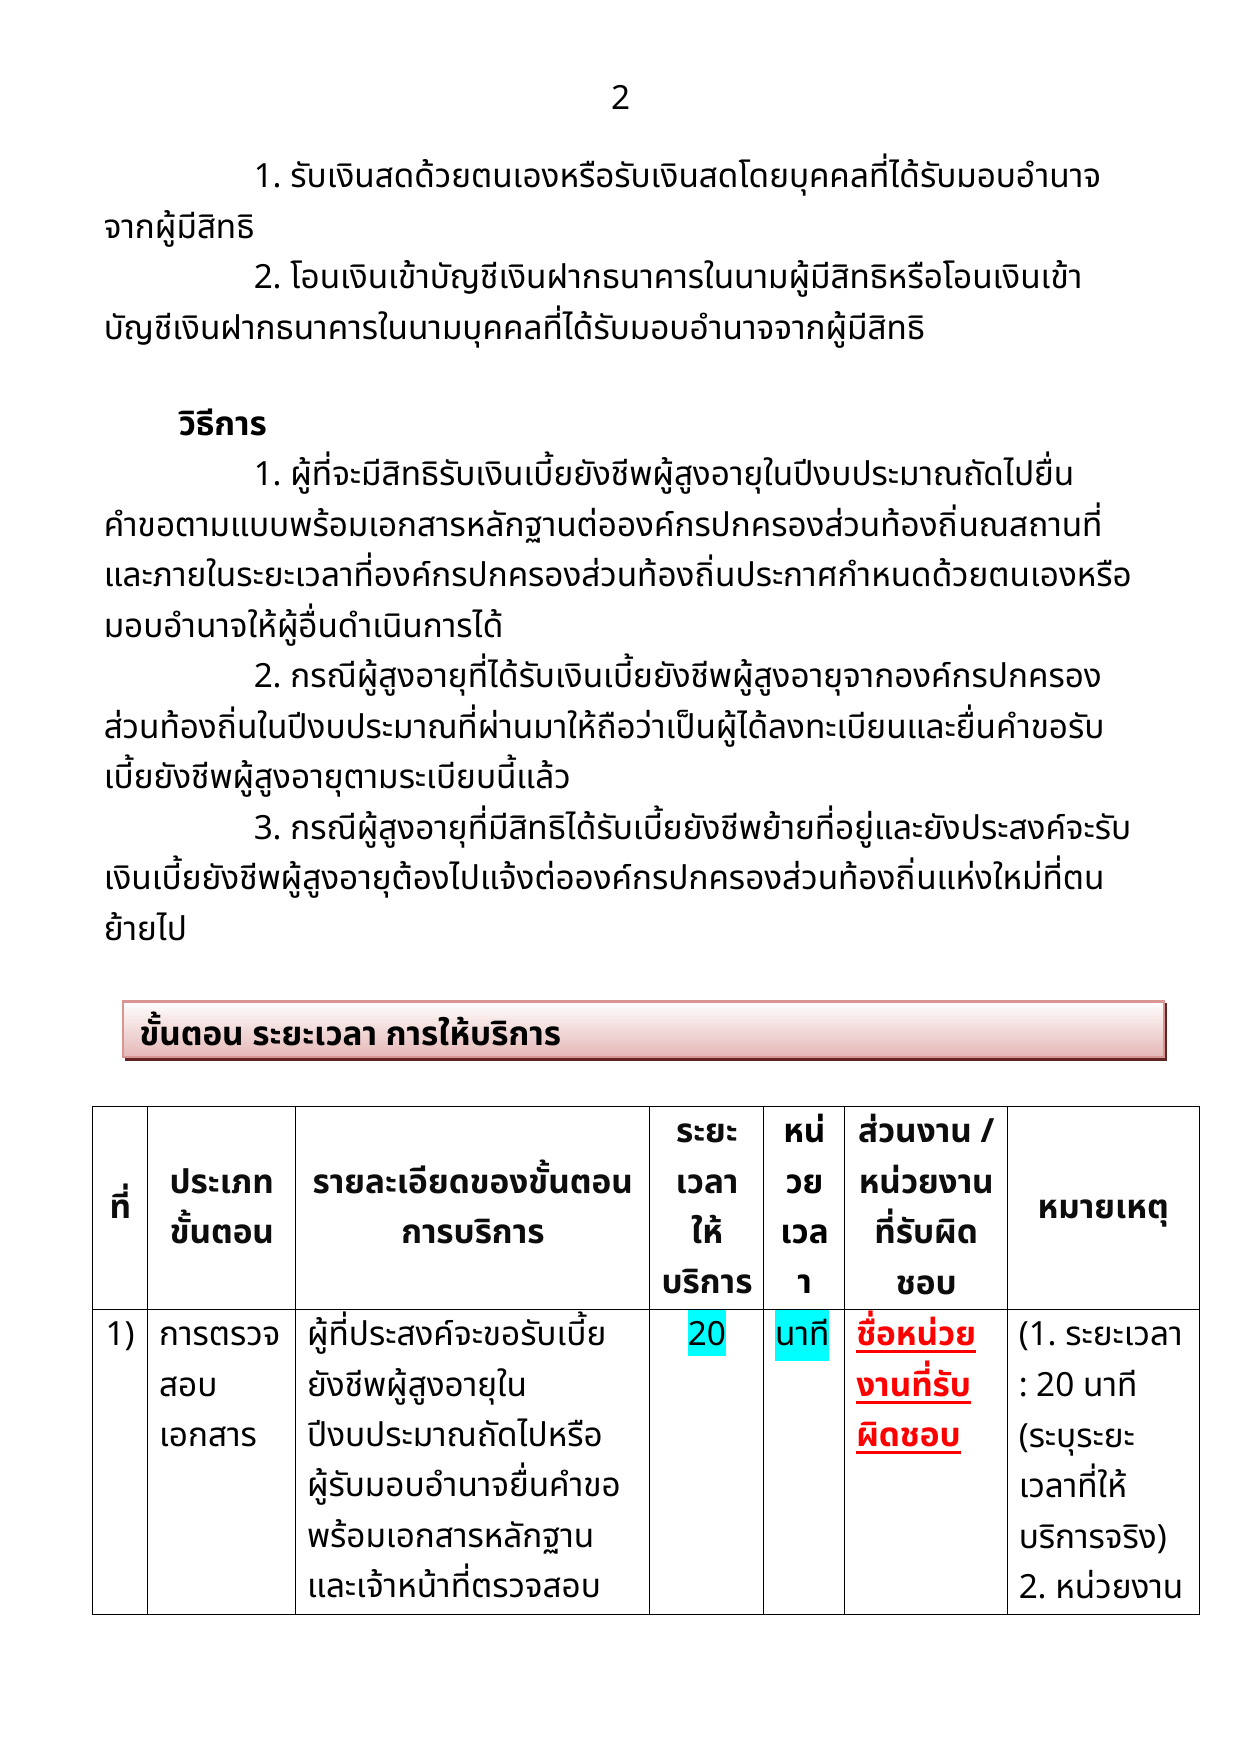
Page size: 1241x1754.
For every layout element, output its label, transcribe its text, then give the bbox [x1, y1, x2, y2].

table_cell นาที [764, 1310, 844, 1614]
text 1. รับเงินสดด้วยตนเองหรือรับเงินสดโดยบุคคลที่ได้รับมอบอำนาจจากผู้มีสิทธิ [103, 152, 1137, 253]
table_header ที่ [93, 1107, 147, 1309]
table_header หมายเหตุ [1008, 1107, 1199, 1309]
table_cell ชื่อหน่วยงานที่รับผิดชอบ [845, 1310, 1007, 1614]
text วิธีการ [103, 400, 1137, 450]
text 2. กรณีผู้สูงอายุที่ได้รับเงินเบี้ยยังชีพผู้สูงอายุจากองค์กรปกครองส่วนท้องถิ่นในปีงบประมาณที่ผ่านมาให้ถือว่าเป็นผู้ได้ลงทะเบียนและยื่นคำขอรับเบี้ยยังชีพผู้สูงอายุตามระเบียบนี้แล้ว [103, 652, 1137, 803]
table_cell 1) [93, 1310, 147, 1614]
table_header ประเภทขั้นตอน [148, 1107, 295, 1309]
text 3. กรณีผู้สูงอายุที่มีสิทธิได้รับเบี้ยยังชีพย้ายที่อยู่และยังประสงค์จะรับเงินเบี้ยยังชีพผู้สูงอายุต้องไปแจ้งต่อองค์กรปกครองส่วนท้องถิ่นแห่งใหม่ที่ตนย้ายไป [103, 803, 1137, 955]
table_header หน่วยเวลา [764, 1107, 844, 1309]
table_cell 20 [650, 1310, 763, 1614]
table_header ระยะเวลาให้บริการ [650, 1107, 763, 1309]
text 2. โอนเงินเข้าบัญชีเงินฝากธนาคารในนามผู้มีสิทธิหรือโอนเงินเข้าบัญชีเงินฝากธนาคารในนามบุคคลที่ได้รับมอบอำนาจจากผู้มีสิทธิ [103, 253, 1137, 354]
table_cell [1008, 1310, 1199, 1614]
table_header รายละเอียดของขั้นตอนการบริการ [296, 1107, 649, 1309]
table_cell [296, 1310, 649, 1614]
text 1. ผู้ที่จะมีสิทธิรับเงินเบี้ยยังชีพผู้สูงอายุในปีงบประมาณถัดไปยื่นคำขอตามแบบพร้อมเอกสารหลักฐานต่อองค์กรปกครองส่วนท้องถิ่นณสถานที่และภายในระยะเวลาที่องค์กรปกครองส่วนท้องถิ่นประกาศกำหนดด้วยตนเองหรือมอบอำนาจให้ผู้อื่นดำเนินการได้ [103, 450, 1137, 652]
table_header ส่วนงาน / หน่วยงานที่รับผิดชอบ [845, 1107, 1007, 1309]
table_cell การตรวจสอบเอกสาร [148, 1310, 295, 1614]
